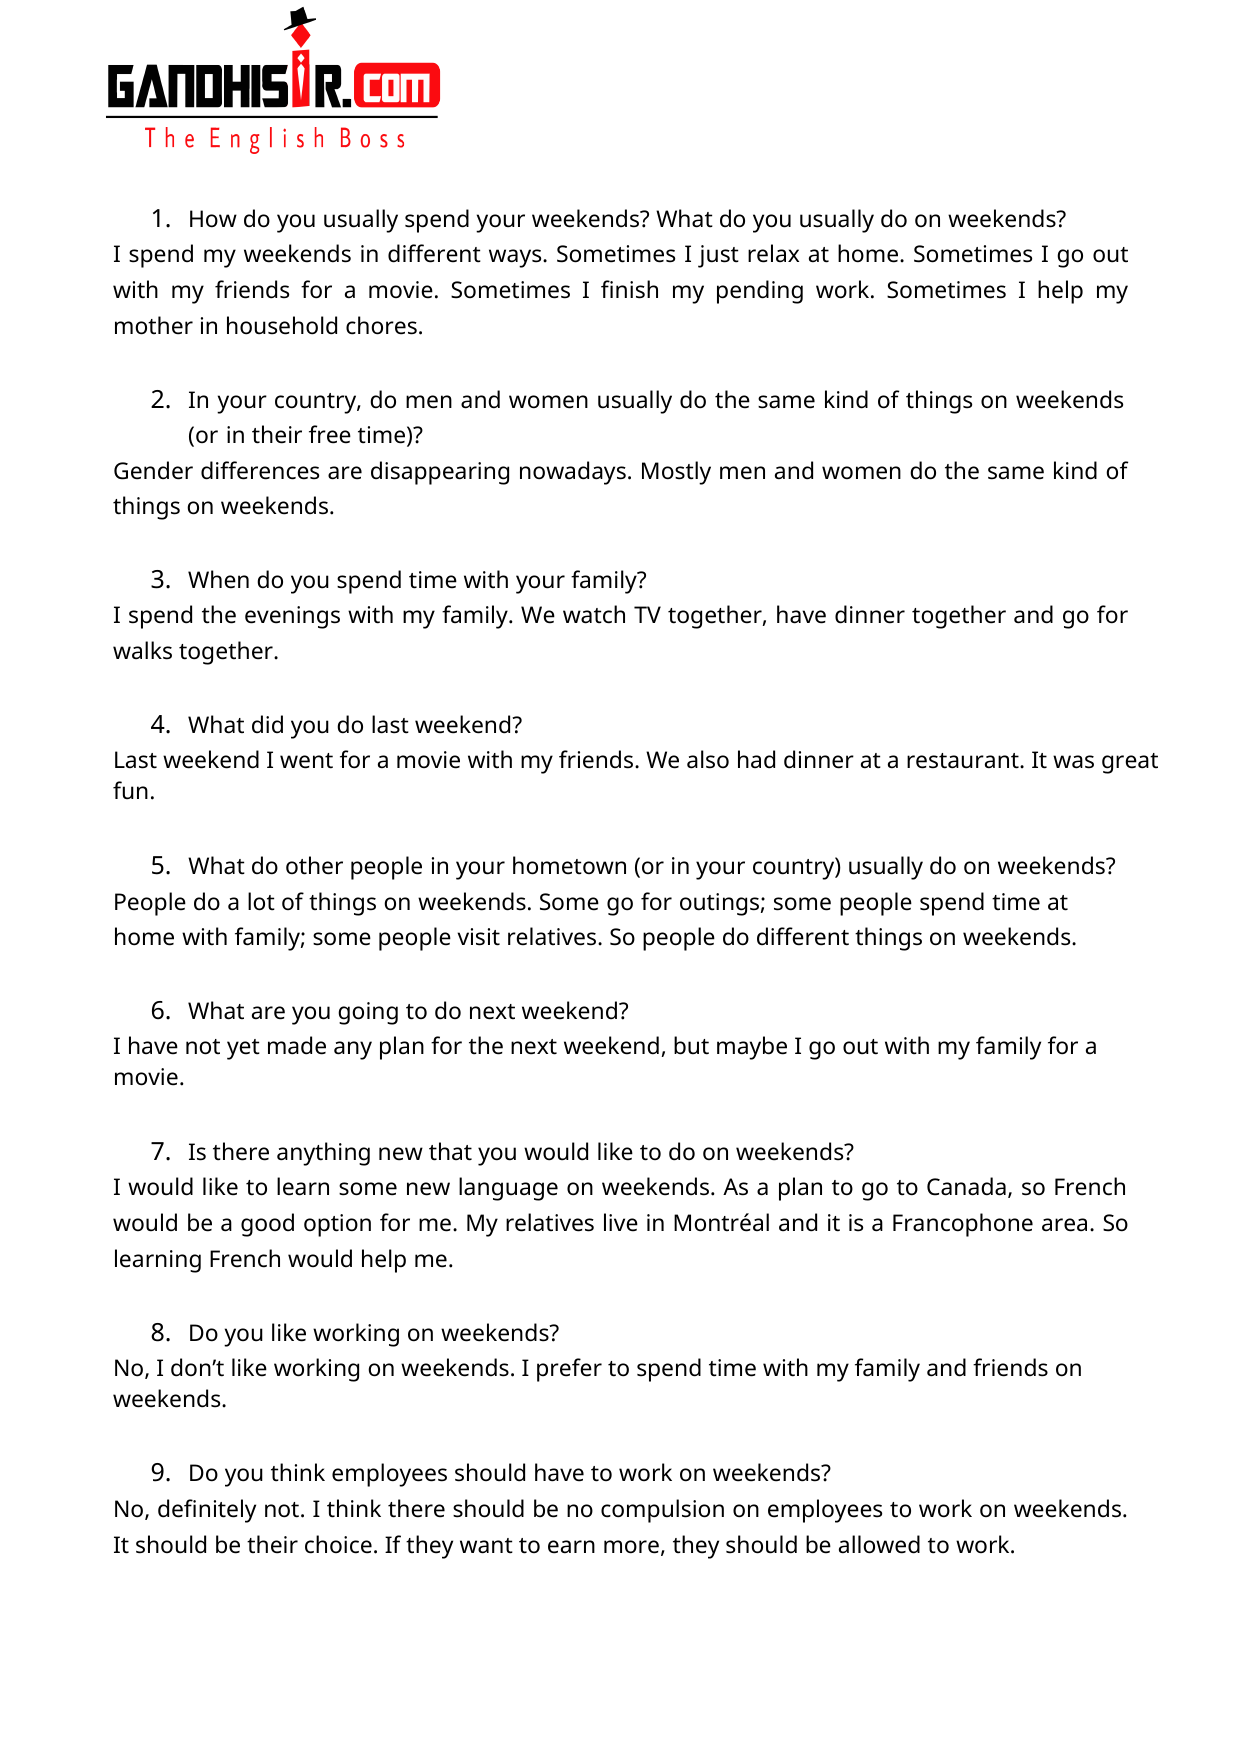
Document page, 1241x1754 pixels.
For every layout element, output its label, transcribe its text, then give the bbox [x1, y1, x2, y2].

list What did you do last weekend? [150, 707, 1161, 741]
text Gender differences are disappearing nowadays. Mostly men and women do the same kind of things on weekends. [113, 455, 1129, 522]
text No, I don’t like working on weekends. I prefer to spend time with my family and friends on weekends. [113, 1352, 1161, 1414]
list Is there anything new that you would like to do on weekends? [150, 1133, 1161, 1168]
list How do you usually spend your weekends? What do you usually do on weekends? [150, 201, 1161, 235]
list When do you spend time with your family? [150, 562, 1161, 596]
text No, definitely not. I think there should be no compulsion on employees to work on weekends. It should be their choice. If they want to earn more, they should be allowed to work. [113, 1493, 1129, 1560]
list What do other people in your hometown (or in your country) usually do on weekends? People do a lot of things on weekends. Some go for outings; some people spend time at home with family; some people visit relatives. So people do different things on weekends. [113, 847, 1129, 952]
text I would like to learn some new language on weekends. As a plan to go to Canada, so French would be a good option for me. My relatives live in Montréal and it is a Francophone area. So learning French would help me. [113, 1171, 1130, 1274]
text I spend my weekends in different ways. Sometimes I just relax at home. Sometimes I go out with my friends for a movie. Sometimes I finish my pending work. Sometimes I help my mother in household chores. [113, 238, 1129, 341]
list In your country, do men and women usually do the same kind of things on weekends (or in their free time)? [150, 382, 1130, 451]
list What are you going to do next weekend? [150, 993, 1161, 1027]
list Do you think employees should have to work on weekends? [150, 1455, 1161, 1489]
list Do you like working on weekends? [150, 1315, 1161, 1349]
text I have not yet made any plan for the next weekend, but maybe I go out with my family for a movie. [113, 1030, 1161, 1092]
text I spend the evenings with my family. We watch TV together, have dinner together and go for walks together. [113, 599, 1129, 667]
text Last weekend I went for a movie with my friends. We also had dinner at a restaurant. It was great fun. [113, 744, 1161, 807]
picture [102, 1, 443, 155]
